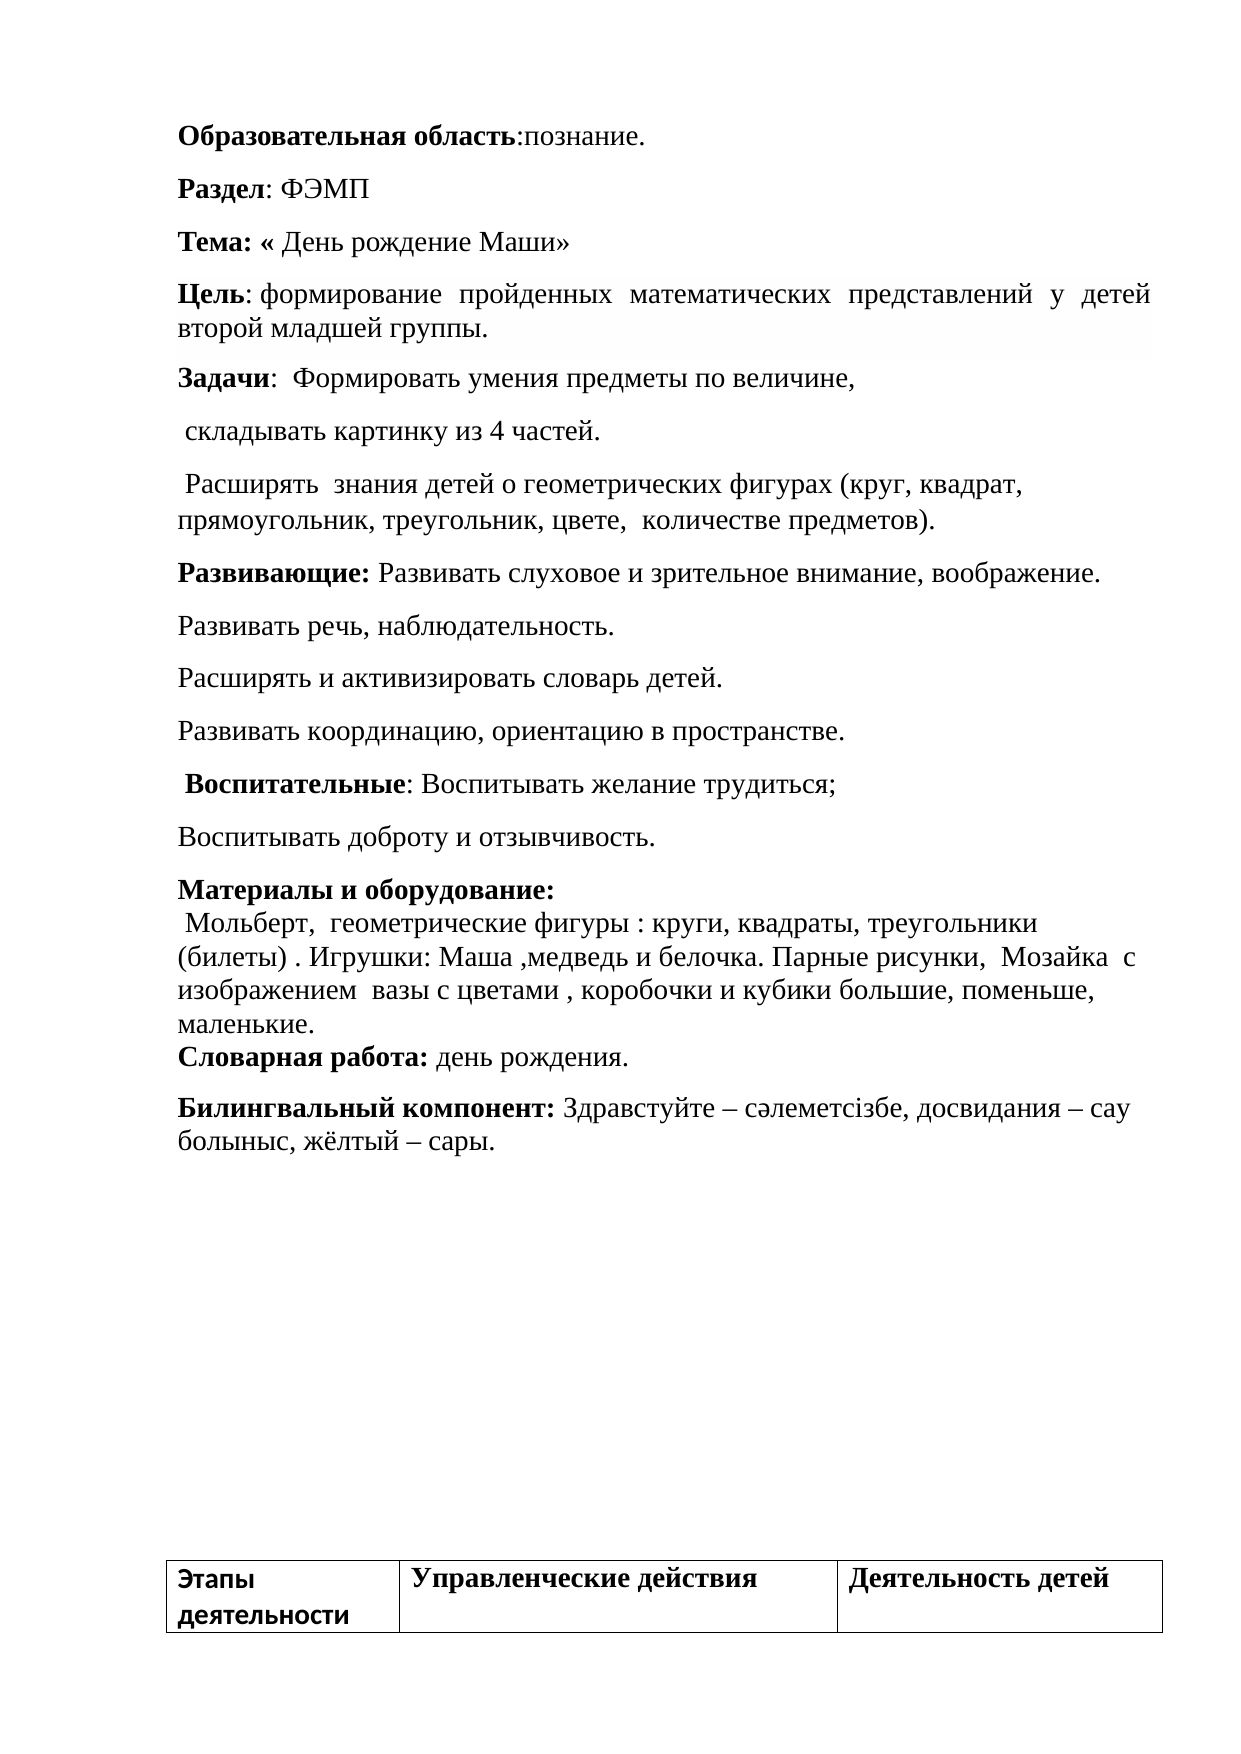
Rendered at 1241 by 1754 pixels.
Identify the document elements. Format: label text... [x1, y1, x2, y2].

text Развивающие: Развивать слуховое и зрительное внимание, воображение. [177, 555, 1152, 588]
text Тема: « День рождение Маши» [177, 224, 1152, 257]
text Развивать координацию, ориентацию в пространстве. [177, 713, 1152, 747]
text Материалы и оборудование: [177, 872, 1152, 905]
text Мольберт, геометрические фигуры : круги, квадраты, треугольники (билеты) . Игрушки: Маша ,медведь и белочка. Парные рисунки, Мозайка с изображением вазы с цветами , коробочки и кубики большие, поменьше, маленькие. [177, 905, 1152, 1039]
text Билингвальный компонент: Здравстуйте – сәлеметсізбе, досвидания – сау болыныс, жёлтый – сары. [177, 1090, 1152, 1157]
text Расширять знания детей о геометрических фигурах (круг, квадрат, прямоугольник, треугольник, цвете, количестве предметов). [177, 466, 1152, 536]
text Воспитывать доброту и отзывчивость. [177, 819, 1152, 853]
text Цель: формирование пройденных математических представлений у детей второй младшей группы. [177, 277, 1152, 344]
text Воспитательные: Воспитывать желание трудиться; [177, 766, 1152, 800]
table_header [400, 1561, 837, 1632]
text Словарная работа: день рождения. [177, 1039, 1152, 1073]
text Раздел: ФЭМП [177, 171, 1152, 204]
text Образовательная область:познание. [177, 118, 1152, 152]
text складывать картинку из 4 частей. [177, 413, 1152, 447]
text Задачи: Формировать умения предметы по величине, [177, 360, 1152, 394]
table_header Этапы деятельности [167, 1561, 399, 1632]
text Расширять и активизировать словарь детей. [177, 661, 1152, 694]
table_header Деятельность детей [838, 1561, 1162, 1632]
text Развивать речь, наблюдательность. [177, 608, 1152, 641]
